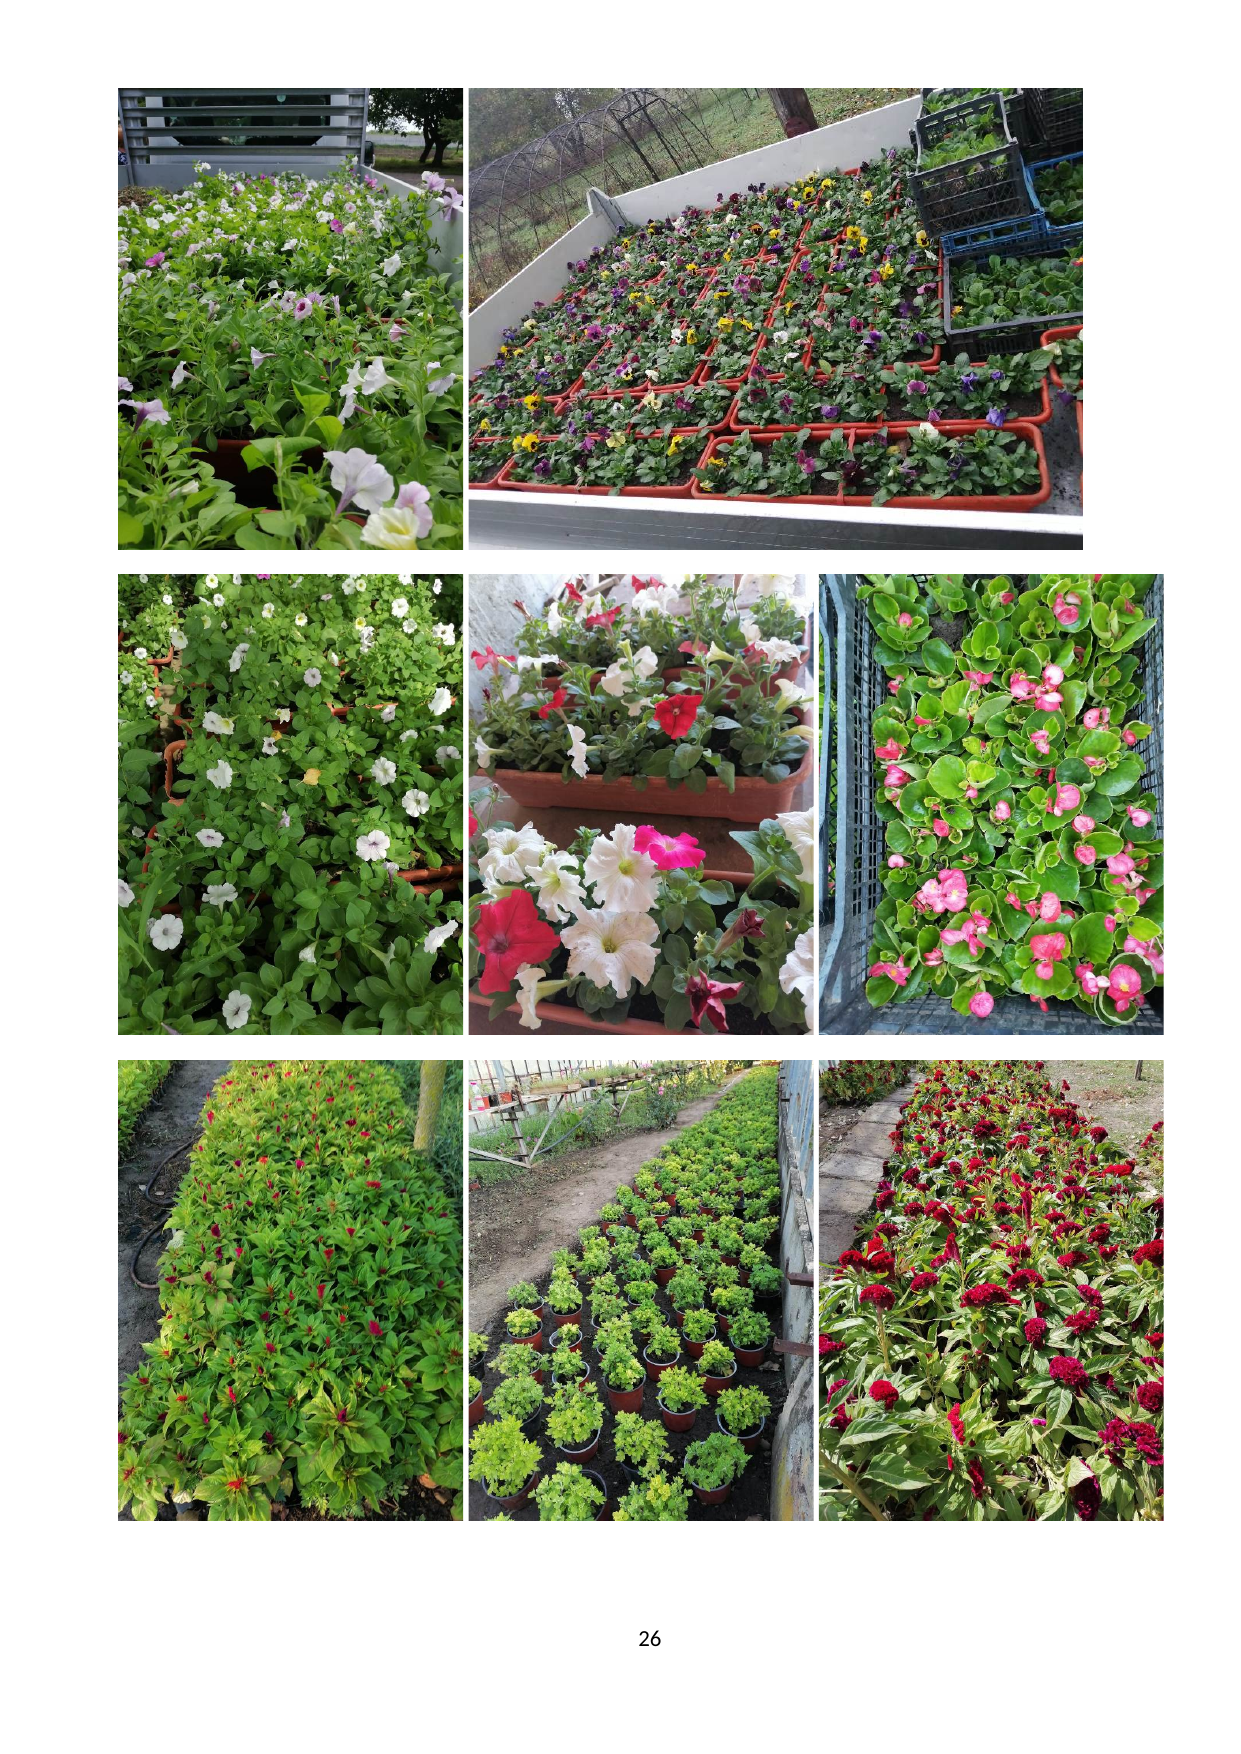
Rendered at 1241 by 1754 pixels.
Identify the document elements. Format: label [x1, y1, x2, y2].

picture [468, 574, 814, 1035]
picture [118, 1060, 464, 1521]
picture [468, 88, 1083, 550]
picture [468, 1060, 814, 1521]
picture [118, 88, 464, 550]
picture [118, 574, 464, 1035]
picture [818, 1060, 1164, 1521]
picture [818, 574, 1164, 1035]
